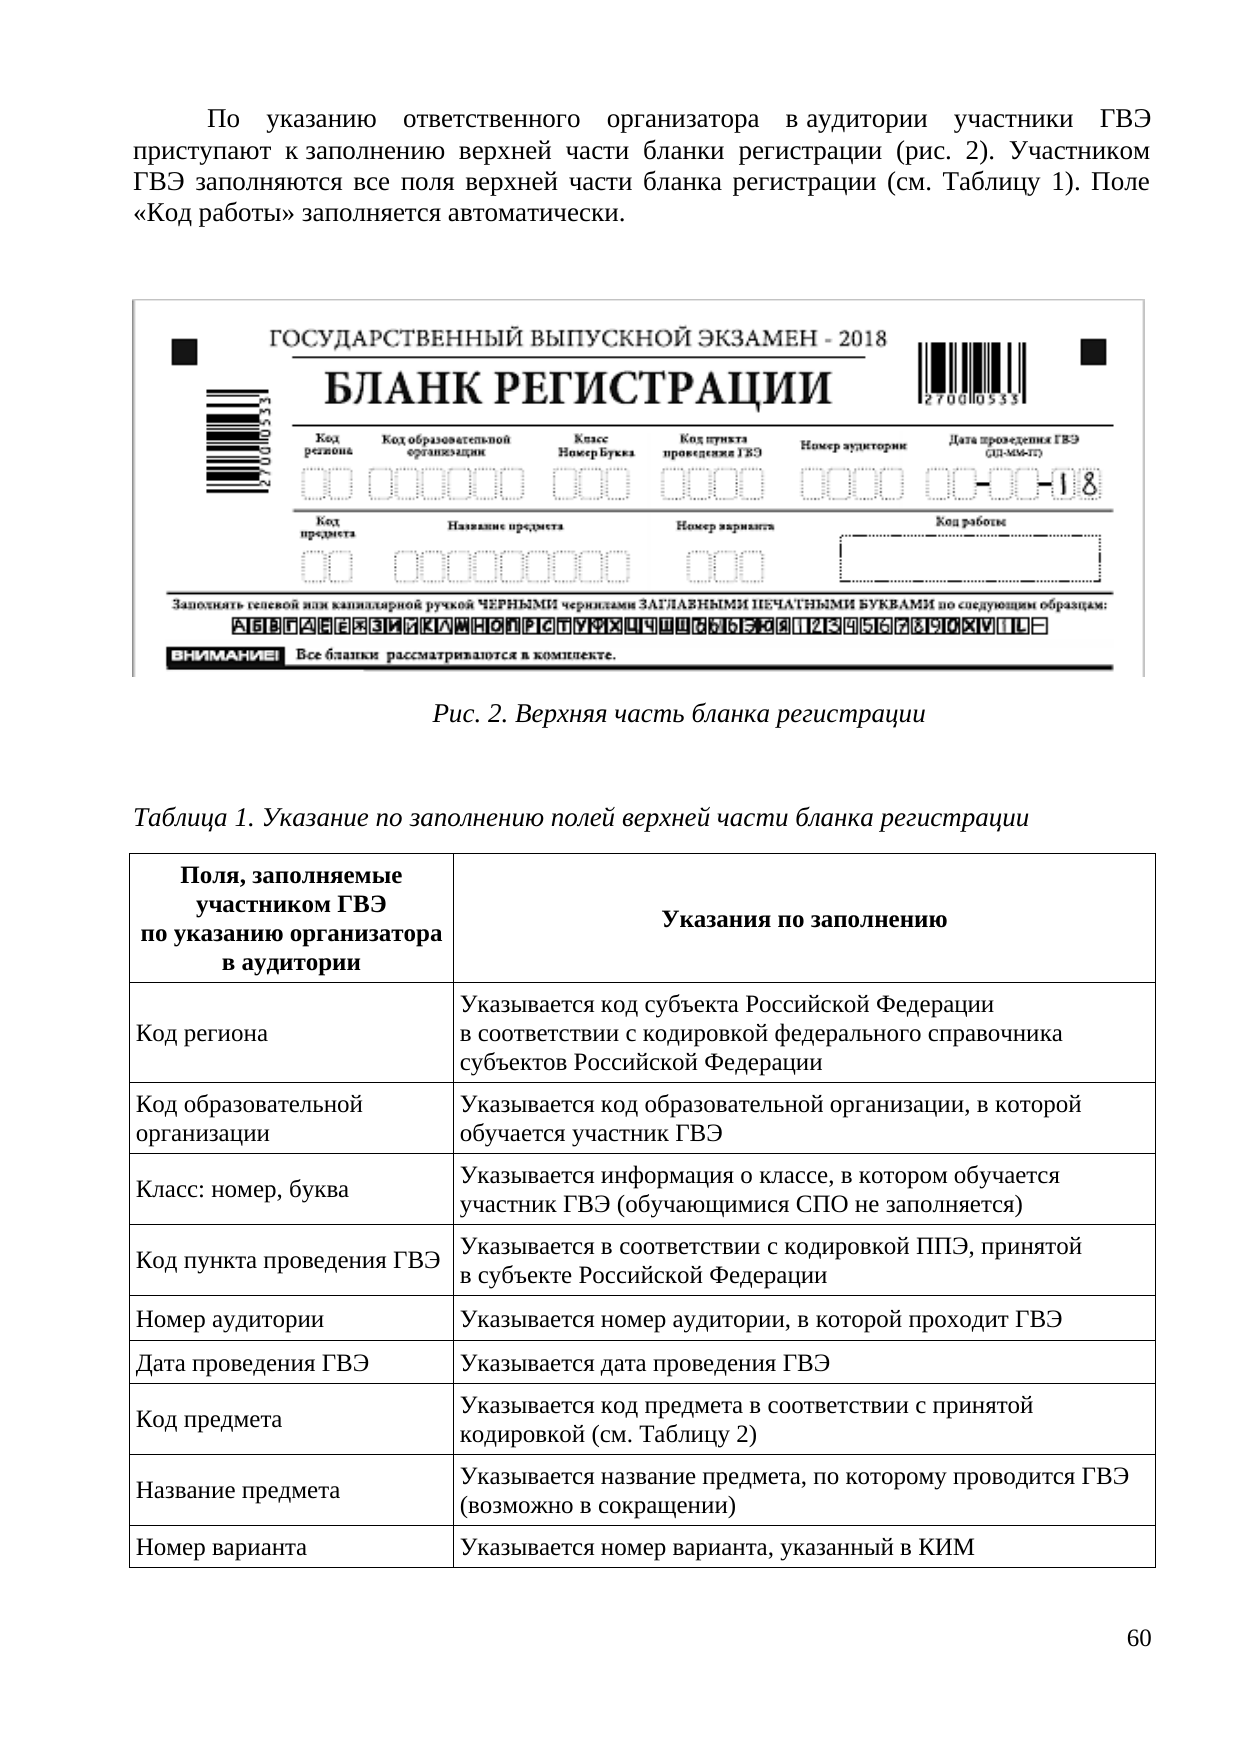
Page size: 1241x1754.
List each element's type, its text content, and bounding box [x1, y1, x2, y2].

table_cell Указывается название предмета, по которому проводится ГВЭ (возможно в сокращении) [454, 1455, 1155, 1525]
table_cell Класс: номер, буква [130, 1154, 453, 1224]
text Рис. 2. Верхняя часть бланка регистрации [133, 697, 1152, 728]
table_cell Дата проведения ГВЭ [130, 1341, 453, 1383]
table_cell Код образовательной организации [130, 1083, 453, 1153]
table_cell Код пункта проведения ГВЭ [130, 1225, 453, 1295]
table_cell Указывается номер аудитории, в которой проходит ГВЭ [454, 1296, 1155, 1340]
table_cell Указывается код образовательной организации, в которой обучается участник ГВЭ [454, 1083, 1155, 1153]
text Таблица 1. Указание по заполнению полей верхней части бланка регистрации [133, 801, 1152, 832]
table_cell Код предмета [130, 1384, 453, 1454]
table_cell Название предмета [130, 1455, 453, 1525]
table_cell Указывается информация о классе, в котором обучается участник ГВЭ (обучающимися СПО не заполняется) [454, 1154, 1155, 1224]
table_cell Номер варианта [130, 1526, 453, 1567]
picture [132, 299, 1145, 677]
text По указанию ответственного организатора в аудитории участники ГВЭ приступают к заполнению верхней части бланки регистрации (рис. 2). Участником ГВЭ заполняются все поля верхней части бланка регистрации (см. Таблицу 1). Поле «Код работы» заполняется автоматически. [133, 103, 1152, 227]
table_cell Номер аудитории [130, 1296, 453, 1340]
table_cell Код региона [130, 983, 453, 1082]
table_cell Указывается в соответствии с кодировкой ППЭ, принятой в субъекте Российской Федерации [454, 1225, 1155, 1295]
table_cell Указывается код предмета в соответствии с принятой кодировкой (см. Таблицу 2) [454, 1384, 1155, 1454]
table_header Указания по заполнению [454, 854, 1155, 982]
table_header Поля, заполняемые участником ГВЭ по указанию организатора в аудитории [130, 854, 453, 982]
table_cell Указывается номер варианта, указанный в КИМ [454, 1526, 1155, 1567]
table_cell Указывается код субъекта Российской Федерации в соответствии с кодировкой федерального справочника субъектов Российской Федерации [454, 983, 1155, 1082]
table_cell Указывается дата проведения ГВЭ [454, 1341, 1155, 1383]
